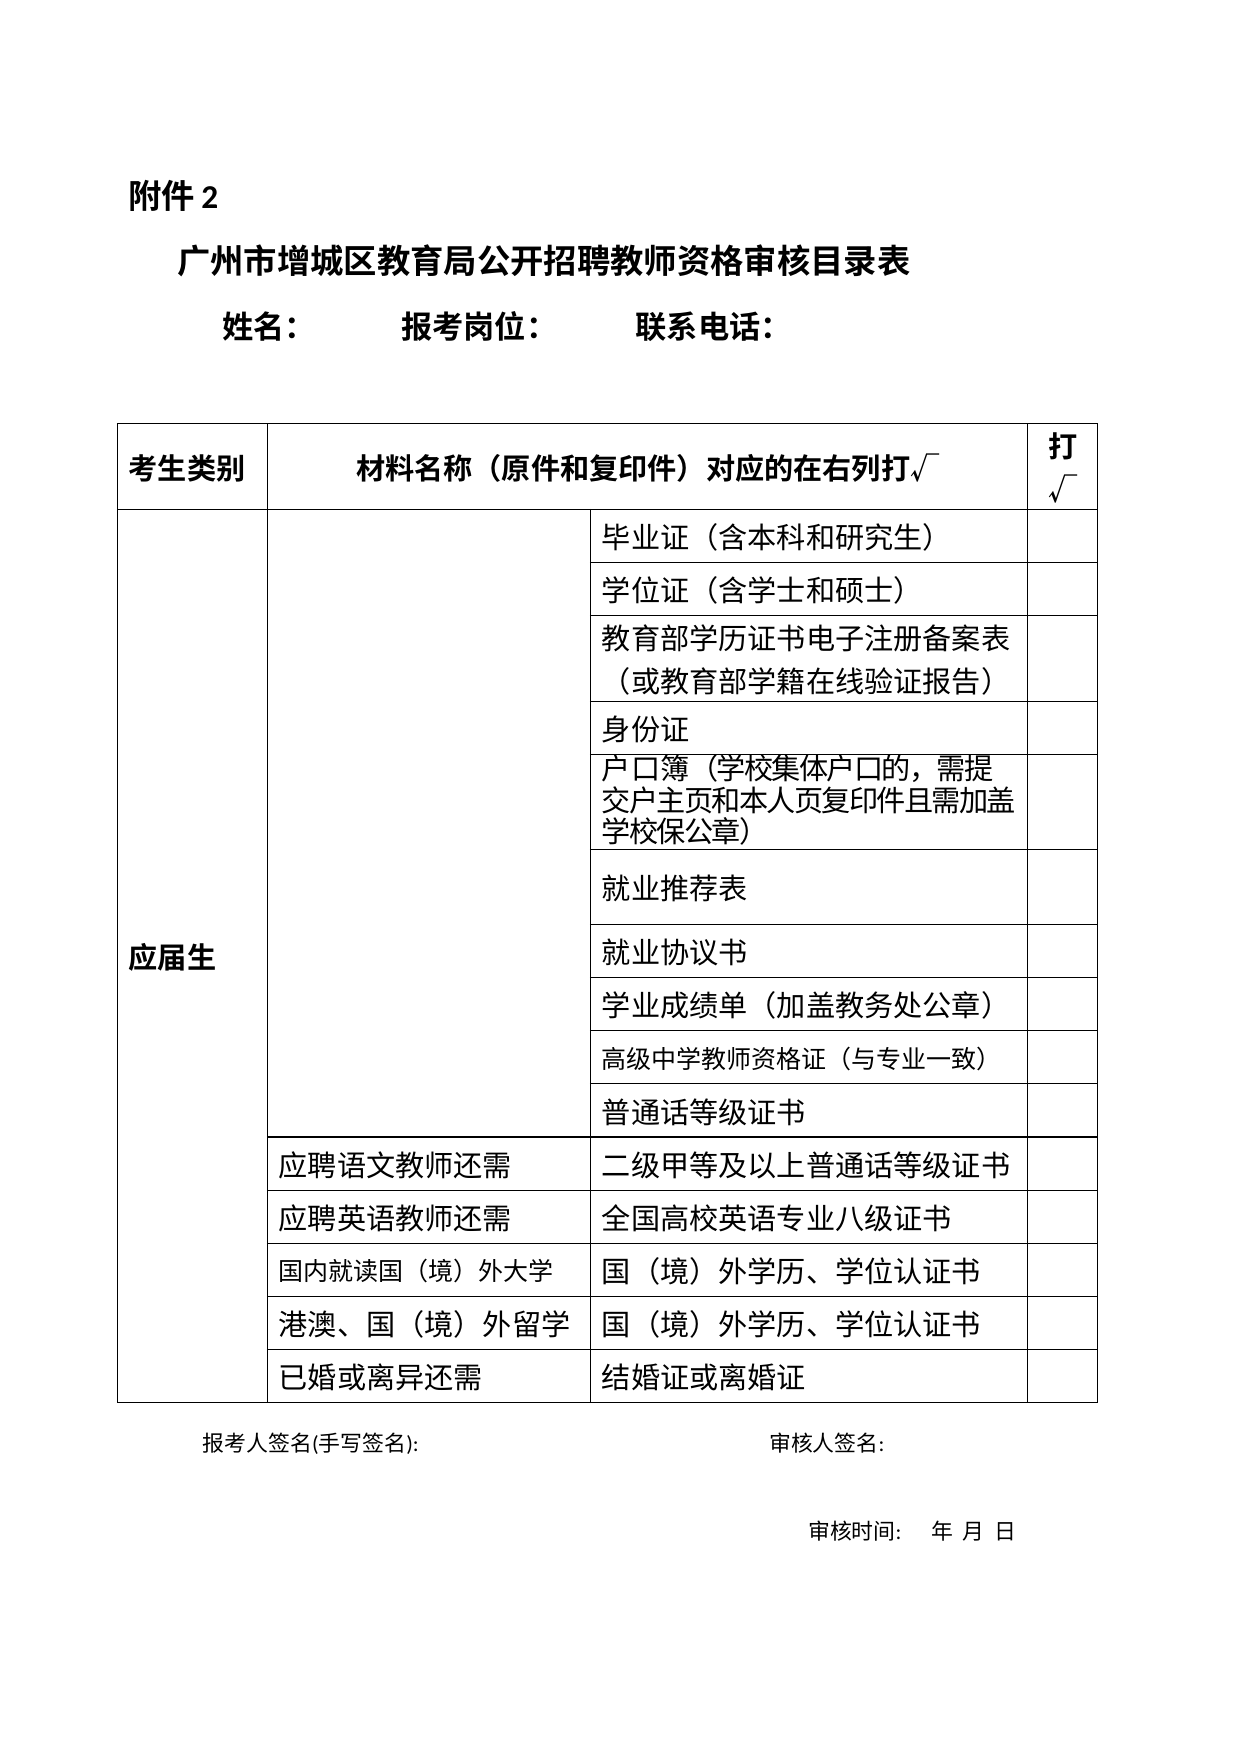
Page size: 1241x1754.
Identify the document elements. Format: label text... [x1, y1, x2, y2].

table_cell [1028, 1191, 1097, 1243]
table_cell [1028, 755, 1097, 848]
table_cell 户口簿（学校集体户口的，需提交户主页和本人页复印件且需加盖学校保公章） [591, 755, 1027, 848]
table_cell [1028, 1350, 1097, 1402]
table_cell [1028, 925, 1097, 977]
table_cell 学位证（含学士和硕士） [591, 563, 1027, 615]
table_cell 应届生 [118, 510, 267, 1402]
table_header 报考人签名(手写签名): [126, 1403, 572, 1481]
table_cell [1028, 616, 1097, 701]
table_cell 应聘语文教师还需 [268, 1138, 590, 1189]
table_cell 身份证 [591, 702, 1027, 754]
table_cell 应聘英语教师还需 [268, 1191, 590, 1243]
table_cell 审核时间: 年 月 日 [126, 1481, 1115, 1546]
table_cell 毕业证（含本科和研究生） [591, 510, 1027, 562]
table_cell 学业成绩单（加盖教务处公章） [591, 978, 1027, 1030]
table_cell [1028, 702, 1097, 754]
table_cell 就业协议书 [591, 925, 1027, 977]
table_cell [1028, 850, 1097, 924]
table_cell 普通话等级证书 [591, 1084, 1027, 1136]
table_cell [1028, 1084, 1097, 1136]
table_cell 教育部学历证书电子注册备案表（或教育部学籍在线验证报告） [591, 616, 1027, 701]
table_header 附件2 广州市增城区教育局公开招聘教师资格审核目录表 [117, 162, 1091, 292]
table_cell [1028, 978, 1097, 1030]
table_header 材料名称（原件和复印件）对应的在右列打√ [268, 424, 1027, 509]
table_cell [1028, 1244, 1097, 1296]
table_header 审核人签名: [572, 1403, 1115, 1481]
table_cell [1028, 563, 1097, 615]
table_cell 港澳、国（境）外留学 [268, 1297, 590, 1349]
table_cell 国（境）外学历、学位认证书 [591, 1297, 1027, 1349]
table_cell [1028, 510, 1097, 562]
table_cell [268, 510, 590, 1136]
table_cell 国（境）外学历、学位认证书 [591, 1244, 1027, 1296]
table_cell [1028, 1031, 1097, 1083]
table_cell [1028, 1297, 1097, 1349]
table_cell 全国高校英语专业八级证书 [591, 1191, 1027, 1243]
table_cell [1028, 1138, 1097, 1189]
table_cell 高级中学教师资格证（与专业一致） [591, 1031, 1027, 1083]
table_cell 就业推荐表 [591, 850, 1027, 924]
table_header 考生类别 [118, 424, 267, 509]
table_cell 二级甲等及以上普通话等级证书 [591, 1138, 1027, 1189]
table_cell 结婚证或离婚证 [591, 1350, 1027, 1402]
table_cell 国内就读国（境）外大学 [268, 1244, 590, 1296]
table_header 打√ [1028, 424, 1097, 509]
table_cell 已婚或离异还需 [268, 1350, 590, 1402]
table_cell 姓名： 报考岗位： 联系电话： [117, 292, 1091, 357]
